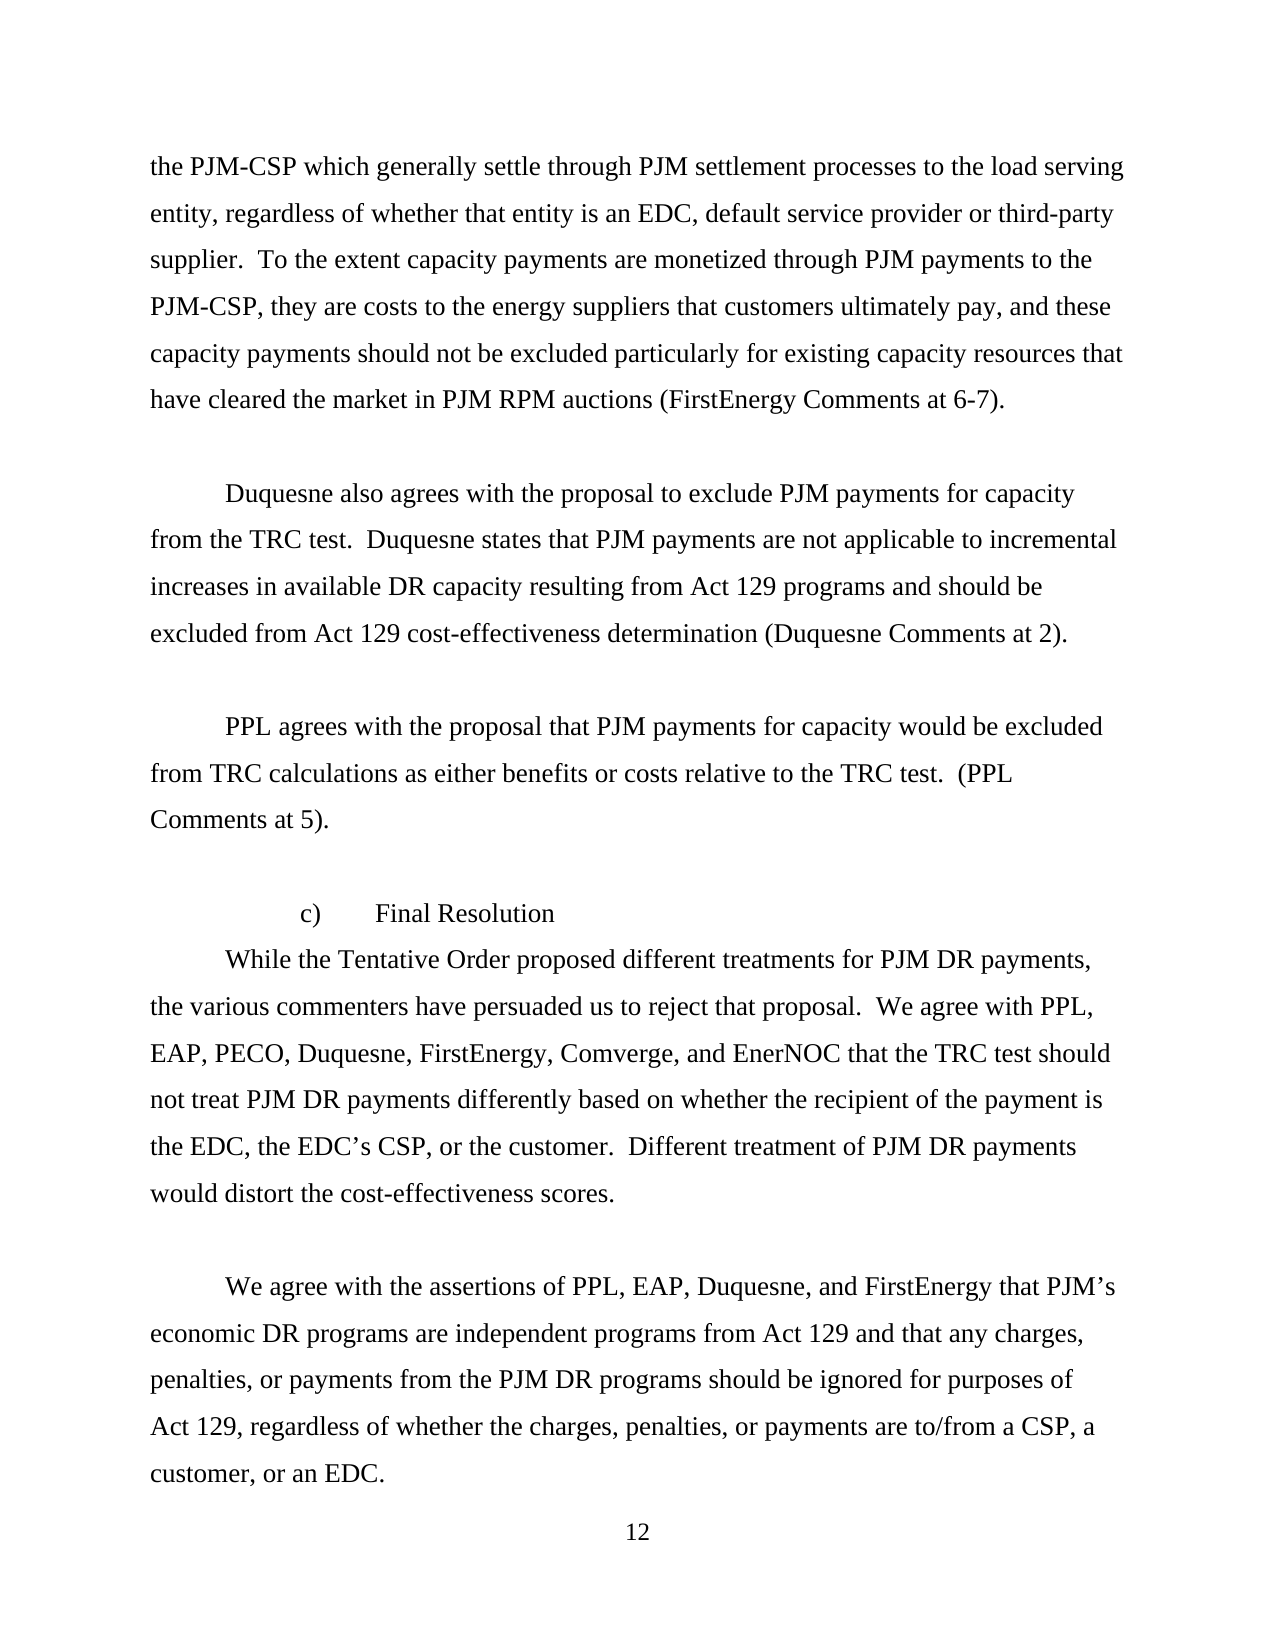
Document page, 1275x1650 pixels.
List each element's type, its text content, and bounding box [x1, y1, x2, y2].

list While the Tentative Order proposed different treatments for PJM DR payments, the various commenters have persuaded us to reject that proposal. We agree with PPL, EAP, PECO, Duquesne, FirstEnergy, Comverge, and EnerNOC that the TRC test should not treat PJM DR payments differently based on whether the recipient of the payment is the EDC, the EDC’s CSP, or the customer. Different treatment of PJM DR payments would distort the cost-effectiveness scores. [150, 943, 1125, 1208]
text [150, 150, 1125, 414]
text We agree with the assertions of PPL, EAP, Duquesne, and FirstEnergy that PJM’s economic DR programs are independent programs from Act 129 and that any charges, penalties, or payments from the PJM DR programs should be ignored for purposes of Act 129, regardless of whether the charges, penalties, or payments are to/from a CSP, a customer, or an EDC. [150, 1270, 1125, 1488]
text PPL agrees with the proposal that PJM payments for capacity would be excluded from TRC calculations as either benefits or costs relative to the TRC test. (PPL Comments at 5). [150, 710, 1125, 834]
list Final Resolution [300, 897, 1125, 928]
text Duquesne also agrees with the proposal to exclude PJM payments for capacity from the TRC test. Duquesne states that PJM payments are not applicable to incremental increases in available DR capacity resulting from Act 129 programs and should be excluded from Act 129 cost-effectiveness determination (Duquesne Comments at 2). [150, 477, 1125, 648]
